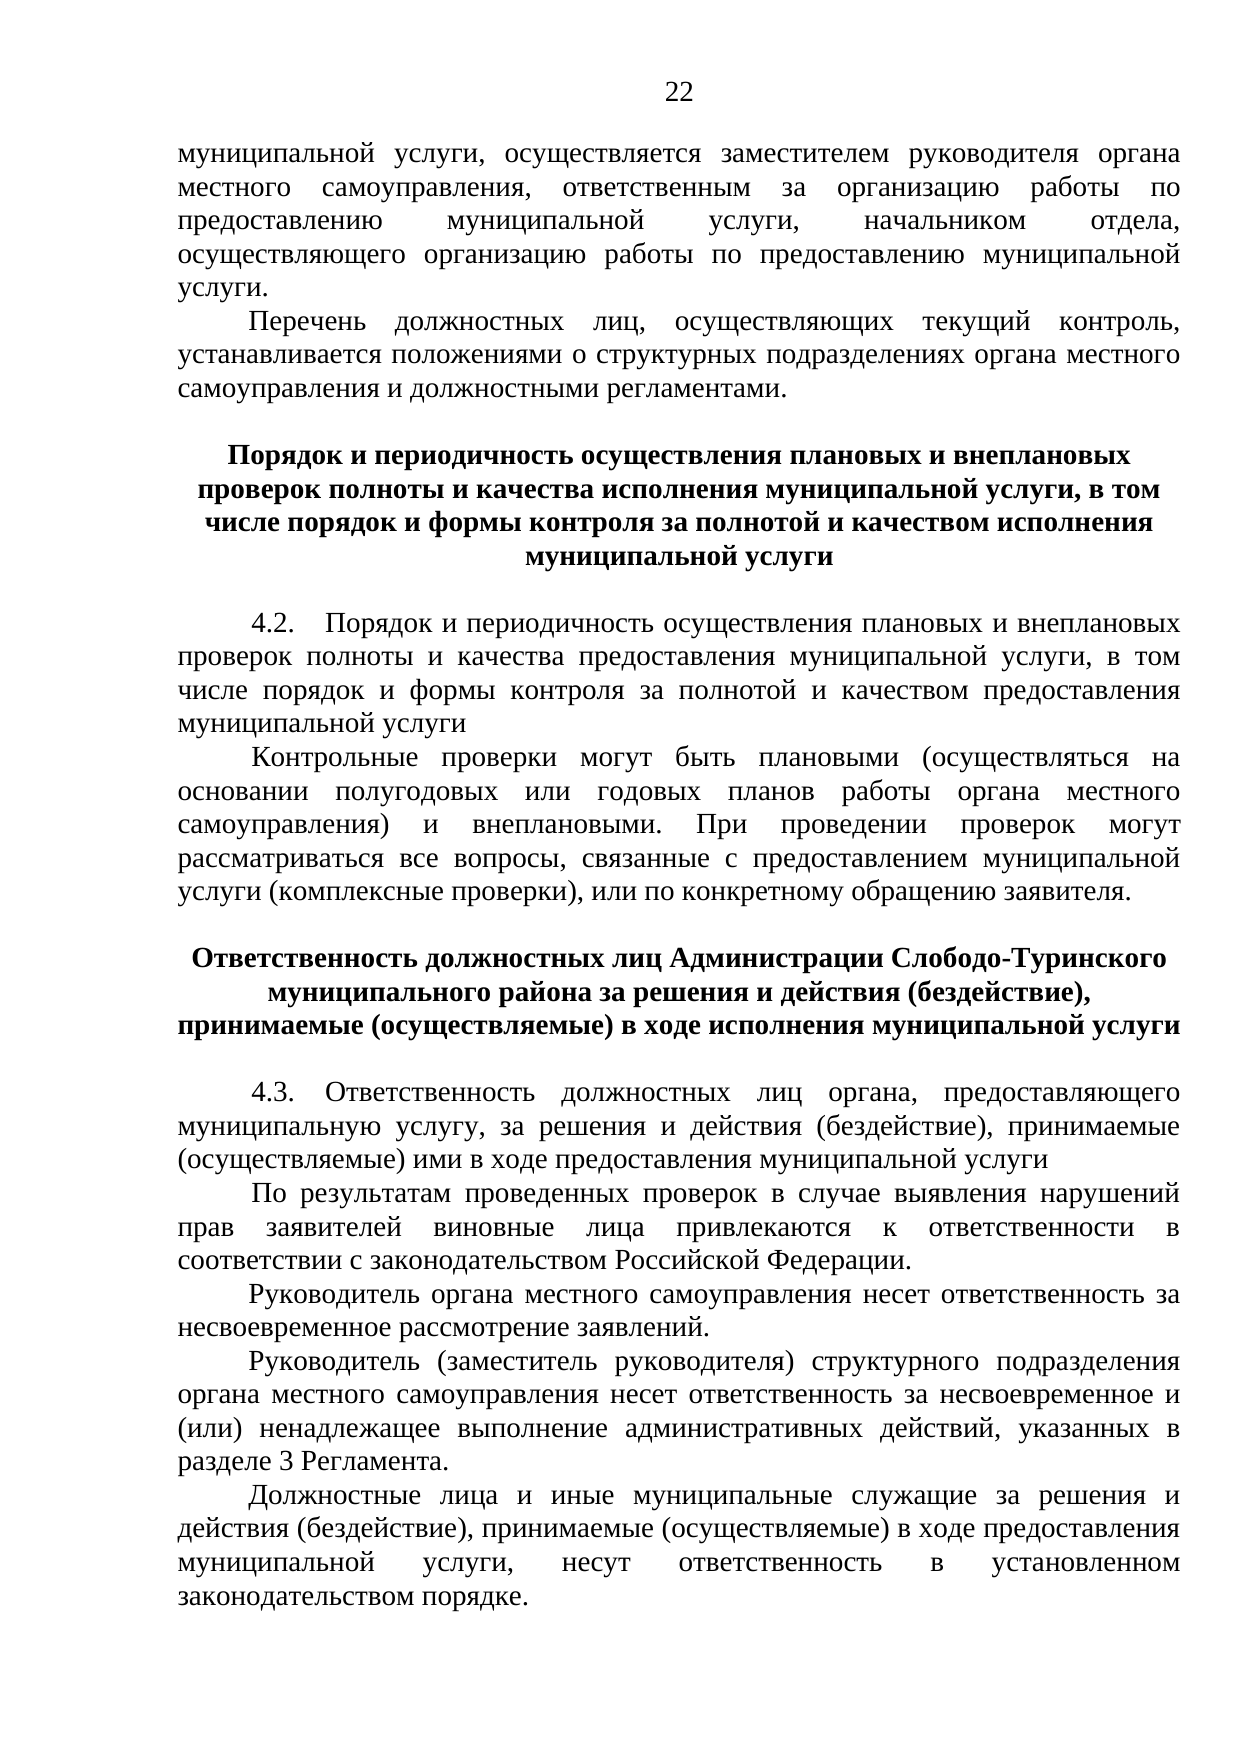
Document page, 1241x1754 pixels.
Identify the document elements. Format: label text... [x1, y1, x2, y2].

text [177, 135, 1181, 303]
text Руководитель органа местного самоуправления несет ответственность за несвоевременное рассмотрение заявлений. [177, 1276, 1181, 1343]
text Контрольные проверки могут быть плановыми (осуществляться на основании полугодовых или годовых планов работы органа местного самоуправления) и внеплановыми. При проведении проверок могут рассматриваться все вопросы, связанные с предоставлением муниципальной услуги (комплексные проверки), или по конкретному обращению заявителя. [177, 739, 1181, 907]
list Порядок и периодичность осуществления плановых и внеплановых проверок полноты и качества предоставления муниципальной услуги, в том числе порядок и формы контроля за полнотой и качеством предоставления муниципальной услуги [177, 605, 1181, 739]
text Перечень должностных лиц, осуществляющих текущий контроль, устанавливается положениями о структурных подразделениях органа местного самоуправления и должностными регламентами. [177, 303, 1181, 404]
text Ответственность должностных лиц Администрации Слободо-Туринского муниципального района за решения и действия (бездействие), принимаемые (осуществляемые) в ходе исполнения муниципальной услуги [177, 940, 1181, 1041]
text Порядок и периодичность осуществления плановых и внеплановых проверок полноты и качества исполнения муниципальной услуги, в том числе порядок и формы контроля за полнотой и качеством исполнения муниципальной услуги [177, 437, 1181, 571]
text Должностные лица и иные муниципальные служащие за решения и действия (бездействие), принимаемые (осуществляемые) в ходе предоставления муниципальной услуги, несут ответственность в установленном законодательством порядке. [177, 1477, 1181, 1611]
text По результатам проведенных проверок в случае выявления нарушений прав заявителей виновные лица привлекаются к ответственности в соответствии с законодательством Российской Федерации. [177, 1175, 1181, 1276]
list Ответственность должностных лиц органа, предоставляющего муниципальную услугу, за решения и действия (бездействие), принимаемые (осуществляемые) ими в ходе предоставления муниципальной услуги [177, 1074, 1181, 1175]
text Руководитель (заместитель руководителя) структурного подразделения органа местного самоуправления несет ответственность за несвоевременное и (или) ненадлежащее выполнение административных действий, указанных в разделе 3 Регламента. [177, 1343, 1181, 1477]
